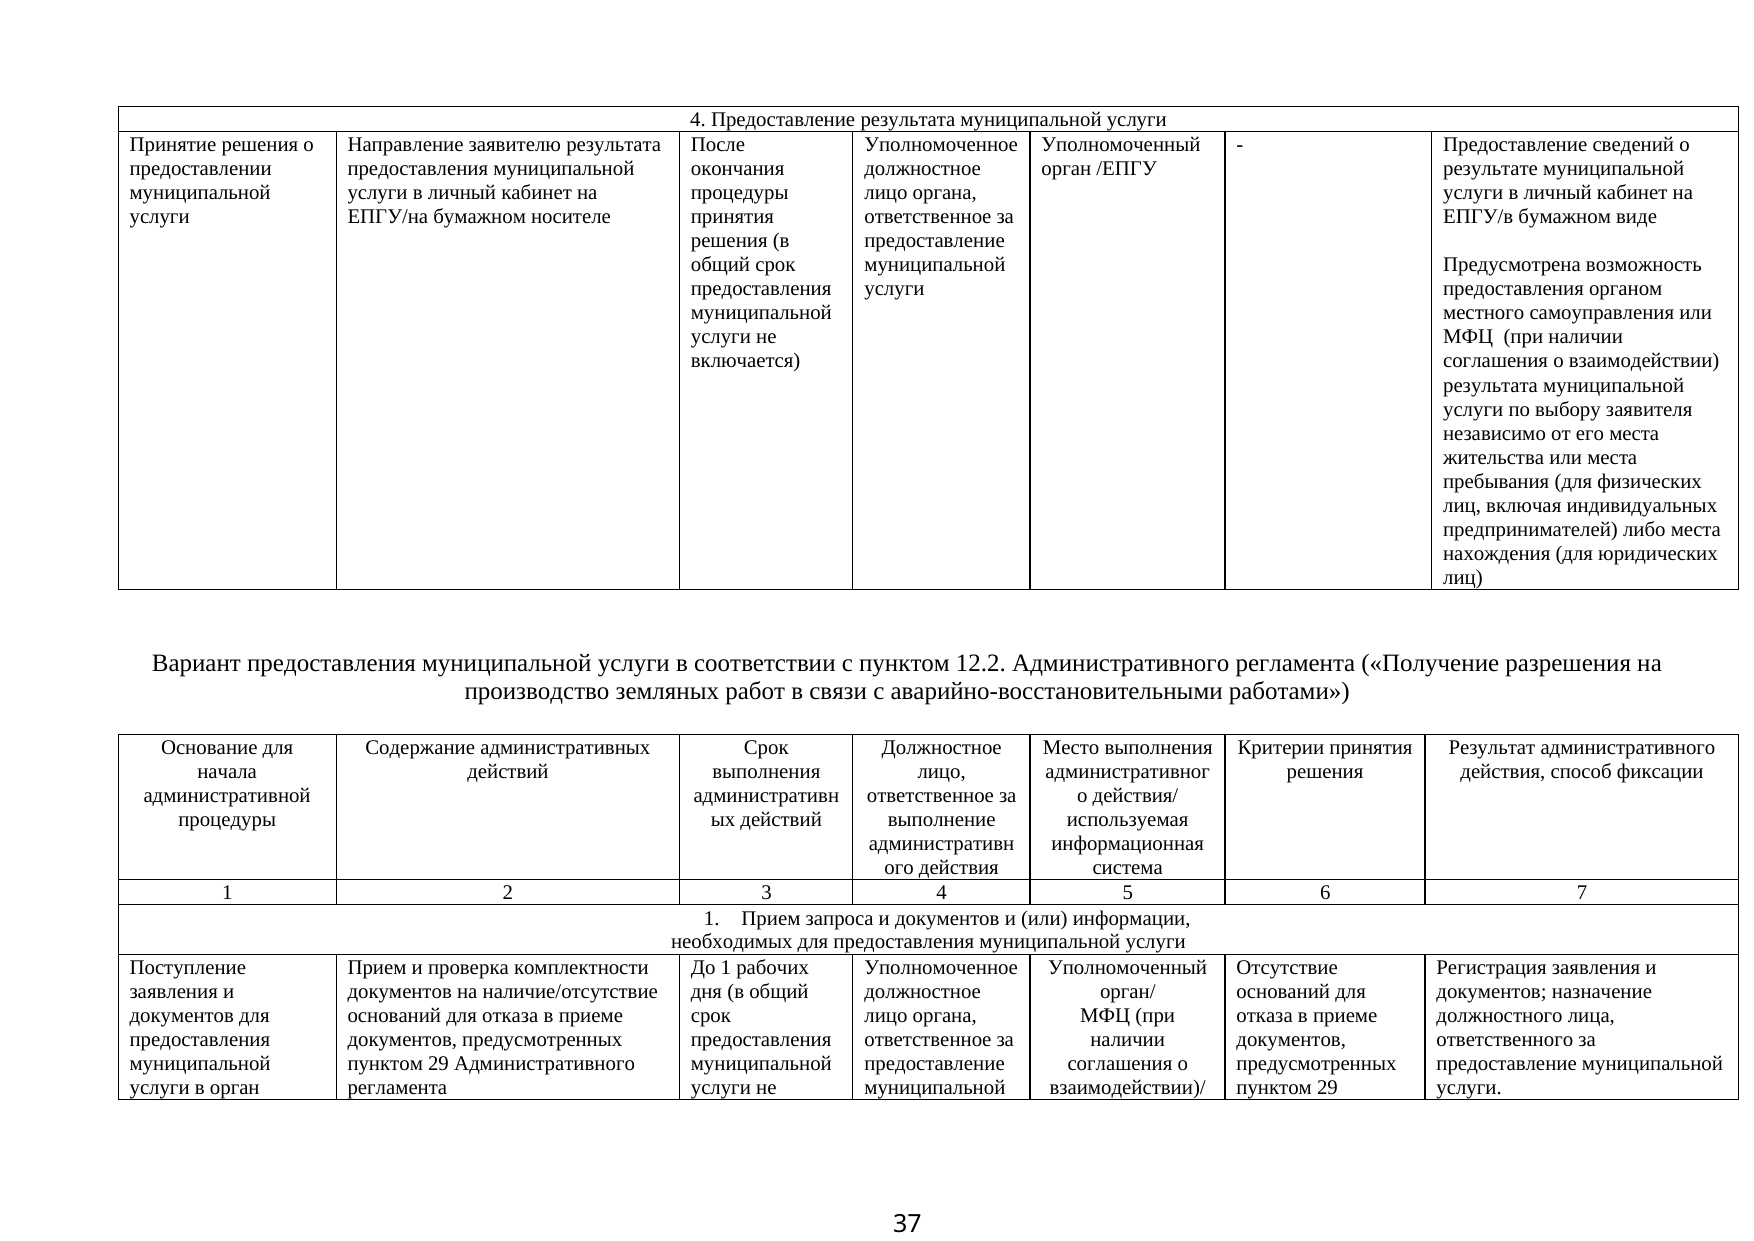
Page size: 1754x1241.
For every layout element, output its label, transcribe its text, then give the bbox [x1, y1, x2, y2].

table_header Основание для начала административной процедуры [119, 735, 336, 879]
table_cell Уполномоченный орган /ЕПГУ [1031, 132, 1224, 589]
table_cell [119, 955, 336, 1099]
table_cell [1226, 955, 1424, 1099]
table_cell - [1226, 132, 1431, 589]
table_cell 2 [337, 880, 679, 904]
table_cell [853, 955, 1029, 1099]
table_header Результат административного действия, способ фиксации [1426, 735, 1738, 879]
table_cell Принятие решения о предоставлении муниципальной услуги [119, 132, 336, 589]
table_cell 3 [680, 880, 852, 904]
table_cell 4. Предоставление результата муниципальной услуги [119, 107, 1738, 131]
table_cell Предоставление сведений о результате муниципальной услуги в личный кабинет на ЕПГУ/в бумажном виде Предусмотрена возможность предоставления органом местного самоуправления или МФЦ (при наличии соглашения о взаимодействии) результата муниципальной услуги по выбору заявителя независимо от его места жительства или места пребывания (для физических лиц, включая индивидуальных предпринимателей) либо места нахождения (для юридических лиц) [1432, 132, 1738, 589]
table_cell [1031, 955, 1224, 1099]
table_cell После окончания процедуры принятия решения (в общий срок предоставления муниципальной услуги не включается) [680, 132, 852, 589]
table_header Критерии принятия решения [1226, 735, 1424, 879]
table_cell 6 [1226, 880, 1424, 904]
table_cell 7 [1426, 880, 1738, 904]
table_cell 4 [853, 880, 1029, 904]
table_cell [1426, 955, 1738, 1099]
table_cell Направление заявителю результата предоставления муниципальной услуги в личный кабинет на ЕПГУ/на бумажном носителе [337, 132, 679, 589]
table_cell Прием запроса и документов и (или) информации, необходимых для предоставления муниципальной услуги [119, 905, 1738, 953]
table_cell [680, 955, 852, 1099]
table_header Место выполнения административного действия/ используемая информационная система [1031, 735, 1224, 879]
table_header Содержание административных действий [337, 735, 679, 879]
text Вариант предоставления муниципальной услуги в соответствии с пунктом 12.2. Административного регламента («Получение разрешения на производство земляных работ в связи с аварийно-восстановительными работами») [117, 648, 1697, 705]
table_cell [853, 132, 1029, 589]
table_cell 1 [119, 880, 336, 904]
table_cell 5 [1031, 880, 1224, 904]
table_cell Прием и проверка комплектности документов на наличие/отсутствие оснований для отказа в приеме документов, предусмотренных пунктом 29 Административного регламента [337, 955, 679, 1099]
table_header Должностное лицо, ответственное за выполнение административного действия [853, 735, 1029, 879]
table_header Срок выполнения административных действий [680, 735, 852, 879]
